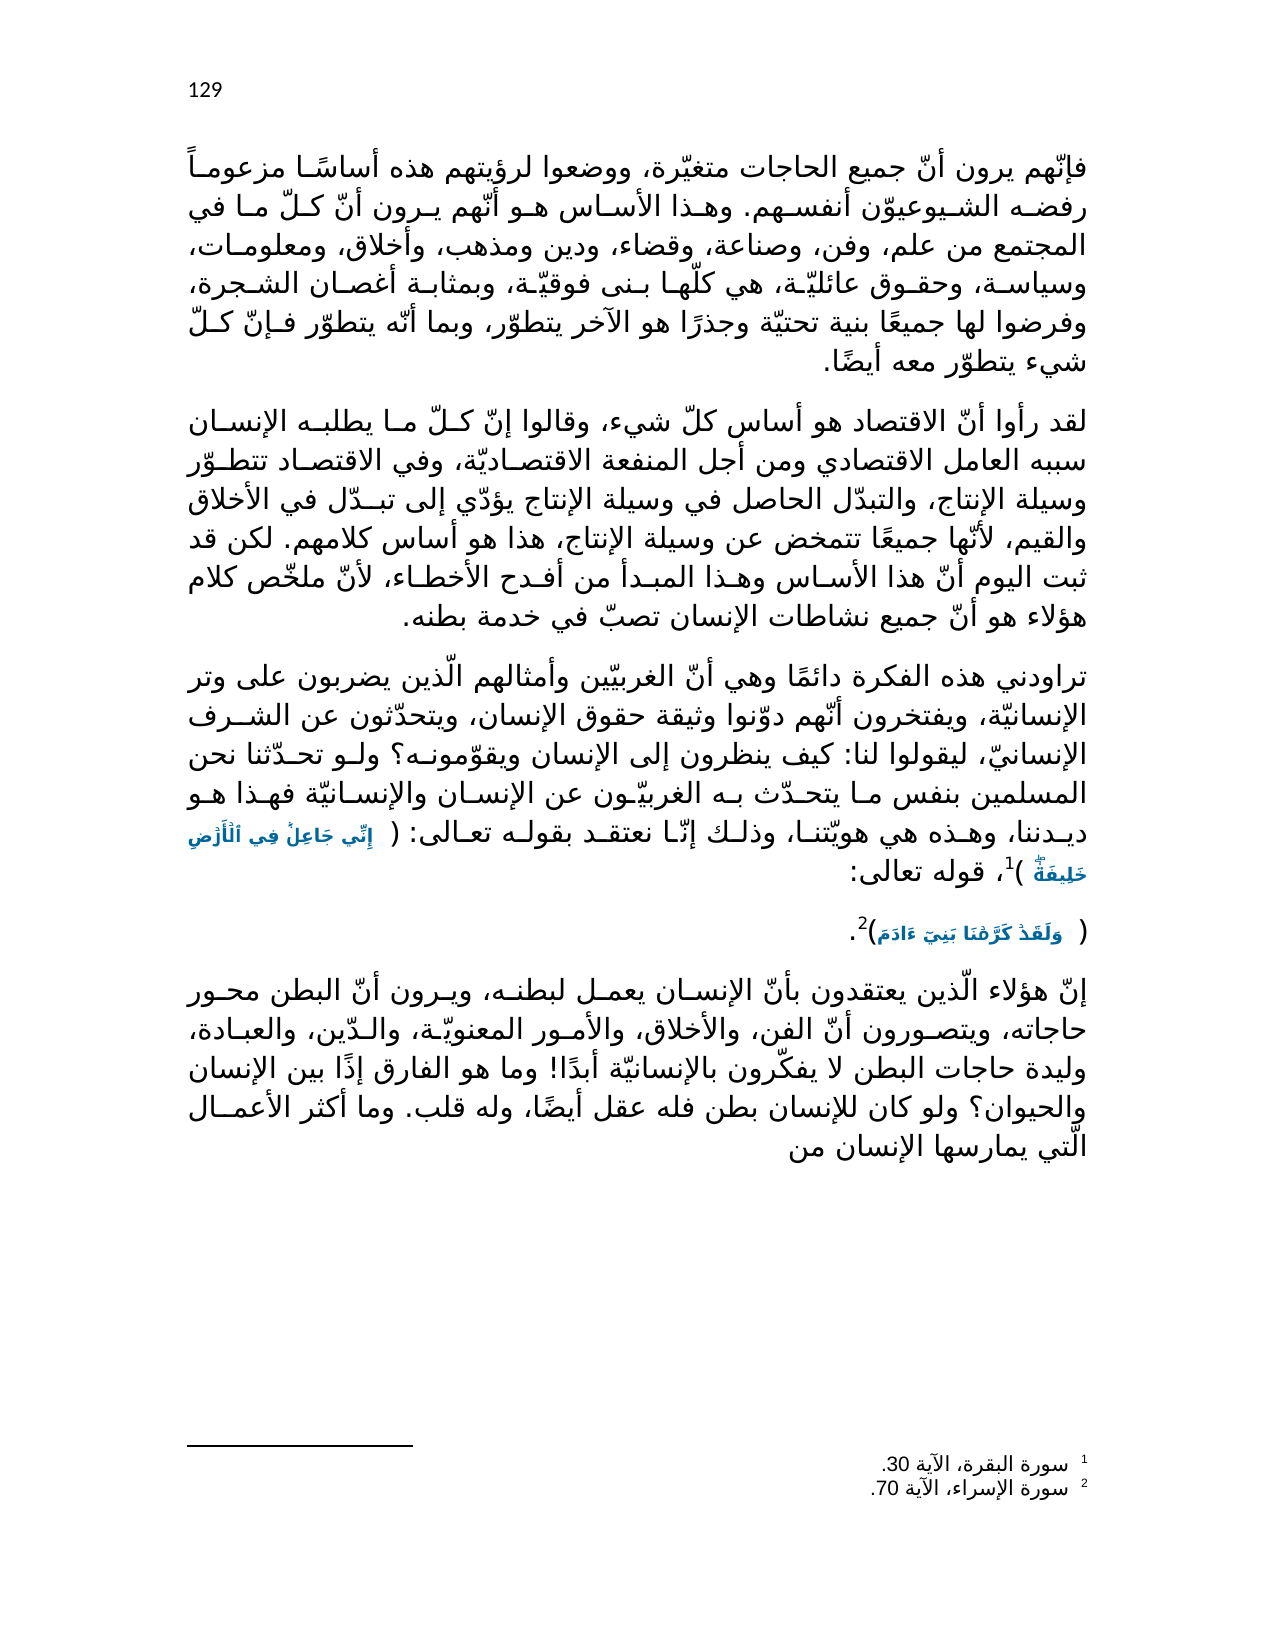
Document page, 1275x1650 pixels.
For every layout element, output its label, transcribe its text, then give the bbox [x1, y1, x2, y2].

text لقد رأوا أنّ الاقتصاد هو أساس كلّ شيء، وقالوا إنّ كلّ ما يطلبه الإنسان سببه العامل الاقتصادي ومن أجل المنفعة الاقتصاديّة، وفي الاقتصاد تتطوّر وسيلة الإنتاج، والتبدّل الحاصل في وسيلة الإنتاج يؤدّي إلى تبدّل في الأخلاق والقيم، لأنّها جميعًا تتمخض عن وسيلة الإنتاج، هذا هو أساس كلامهم. لكن قد ثبت اليوم أنّ هذا الأساس وهذا المبدأ من أفدح الأخطاء، لأنّ ملخّص كلام هؤلاء هو أنّ جميع نشاطات الإنسان تصبّ في خدمة بطنه. [187, 404, 1087, 633]
text ﴿ وَلَقَدۡ كَرَّمۡنَا بَنِيٓ ءَادَمَ﴾. [187, 914, 1087, 948]
text تراودني هذه الفكرة دائمًا وهي أنّ الغربيّين وأمثالهم الّذين يضربون على وتر الإنسانيّة، ويفتخرون أنّهم دوّنوا وثيقة حقوق الإنسان، ويتحدّثون عن الشرف الإنسانيّ، ليقولوا لنا: كيف ينظرون إلى الإنسان ويقوّمونه؟ ولو تحدّثنا نحن المسلمين بنفس ما يتحدّث به الغربيّون عن الإنسان والإنسانيّة فهذا هو ديدننا، وهذه هي هويّتنا، وذلك إنّا نعتقد بقوله تعالى: ﴿ إِنِّي جَاعِلٞ فِي ٱلۡأَرۡضِ خَلِيفَةٗۖ ﴾، قوله تعالى: [187, 659, 1087, 888]
text فإنّهم يرون أنّ جميع الحاجات متغيّرة، ووضعوا لرؤيتهم هذه أساسًا مزعوماً رفضه الشيوعيوّن أنفسهم. وهذا الأساس هو أنّهم يرون أنّ كلّ ما في المجتمع من علم، وفن، وصناعة، وقضاء، ودين ومذهب، وأخلاق، ومعلومات، وسياسة، وحقوق عائليّة، هي كلّها بنى فوقيّة، وبمثابة أغصان الشجرة، وفرضوا لها جميعًا بنية تحتيّة وجذرًا هو الآخر يتطوّر، وبما أنّه يتطوّر فإنّ كلّ شيء يتطوّر معه أيضًا. [187, 150, 1087, 379]
text إنّ هؤلاء الّذين يعتقدون بأنّ الإنسان يعمل لبطنه، ويرون أنّ البطن محور حاجاته، ويتصورون أنّ الفن، والأخلاق، والأمور المعنويّة، والدّين، والعبادة، وليدة حاجات البطن لا يفكّرون بالإنسانيّة أبدًا! وما هو الفارق إذًا بين الإنسان والحيوان؟ ولو كان للإنسان بطن فله عقل أيضًا، وله قلب. وما أكثر الأعمال الّتي يمارسها الإنسان من [187, 973, 1087, 1163]
